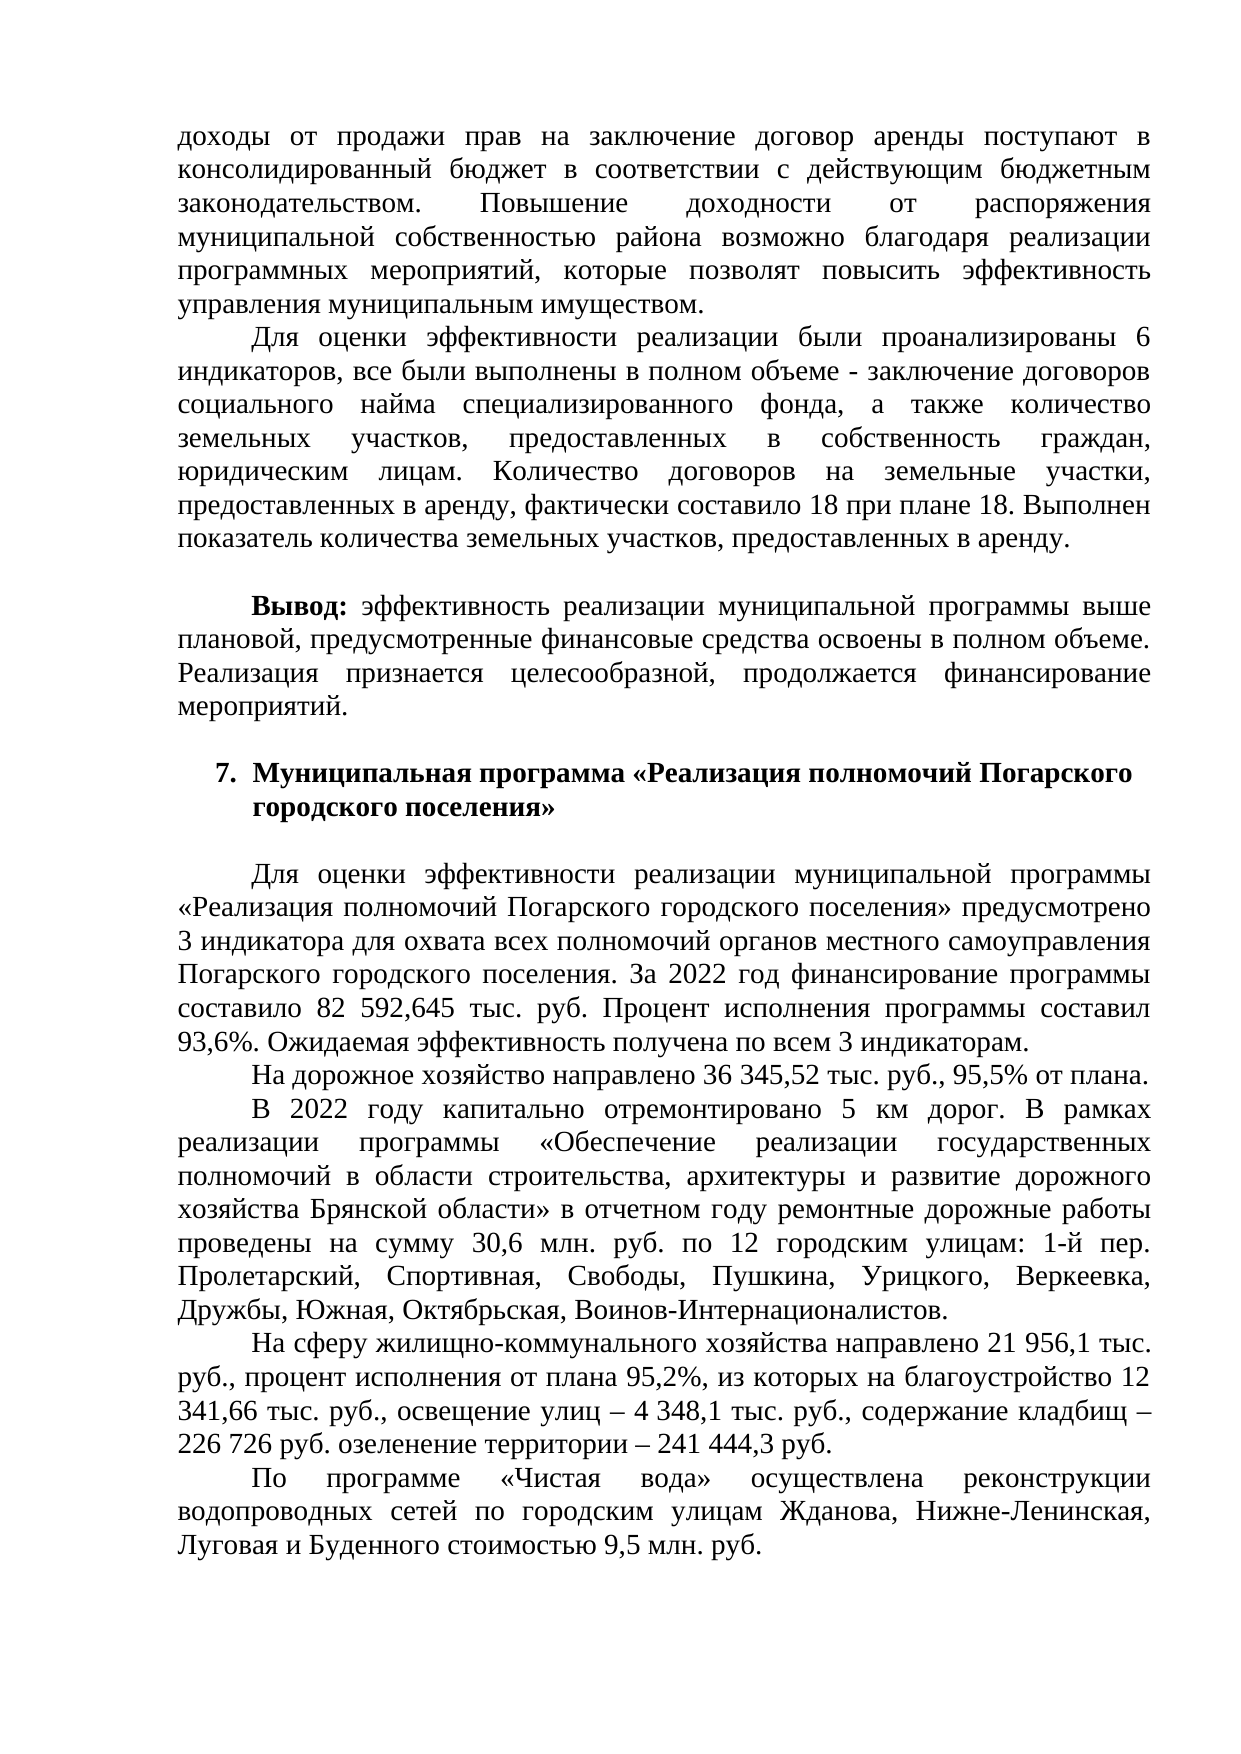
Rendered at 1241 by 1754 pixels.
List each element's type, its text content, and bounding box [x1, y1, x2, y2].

list Муниципальная программа «Реализация полномочий Погарского городского поселения» [215, 755, 1152, 822]
text На сферу жилищно-коммунального хозяйства направлено 21 956,1 тыс. руб., процент исполнения от плана 95,2%, из которых на благоустройство 12 341,66 тыс. руб., освещение улиц – 4 348,1 тыс. руб., содержание кладбищ – 226 726 руб. озеленение территории – 241 444,3 руб. [177, 1326, 1152, 1460]
text На дорожное хозяйство направлено 36 345,52 тыс. руб., 95,5% от плана. [177, 1057, 1152, 1091]
text В 2022 году капитально отремонтировано 5 км дорог. В рамках реализации программы «Обеспечение реализации государственных полномочий в области строительства, архитектуры и развитие дорожного хозяйства Брянской области» в отчетном году ремонтные дорожные работы проведены на сумму 30,6 млн. руб. по 12 городским улицам: 1-й пер. Пролетарский, Спортивная, Свободы, Пушкина, Урицкого, Веркеевка, Дружбы, Южная, Октябрьская, Воинов-Интернационалистов. [177, 1091, 1152, 1326]
text Для оценки эффективности реализации муниципальной программы «Реализация полномочий Погарского городского поселения» предусмотрено 3 индикатора для охвата всех полномочий органов местного самоуправления Погарского городского поселения. За 2022 год финансирование программы составило 82 592,645 тыс. руб. Процент исполнения программы составил 93,6%. Ожидаемая эффективность получена по всем 3 индикаторам. [177, 856, 1152, 1057]
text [177, 118, 1152, 319]
text Для оценки эффективности реализации были проанализированы 6 индикаторов, все были выполнены в полном объеме - заключение договоров социального найма специализированного фонда, а также количество земельных участков, предоставленных в собственность граждан, юридическим лицам. Количество договоров на земельные участки, предоставленных в аренду, фактически составило 18 при плане 18. Выполнен показатель количества земельных участков, предоставленных в аренду. [177, 319, 1152, 554]
text Вывод: эффективность реализации муниципальной программы выше плановой, предусмотренные финансовые средства освоены в полном объеме. Реализация признается целесообразной, продолжается финансирование мероприятий. [177, 588, 1152, 722]
text По программе «Чистая вода» осуществлена реконструкции водопроводных сетей по городским улицам Жданова, Нижне-Ленинская, Луговая и Буденного стоимостью 9,5 млн. руб. [177, 1460, 1152, 1560]
